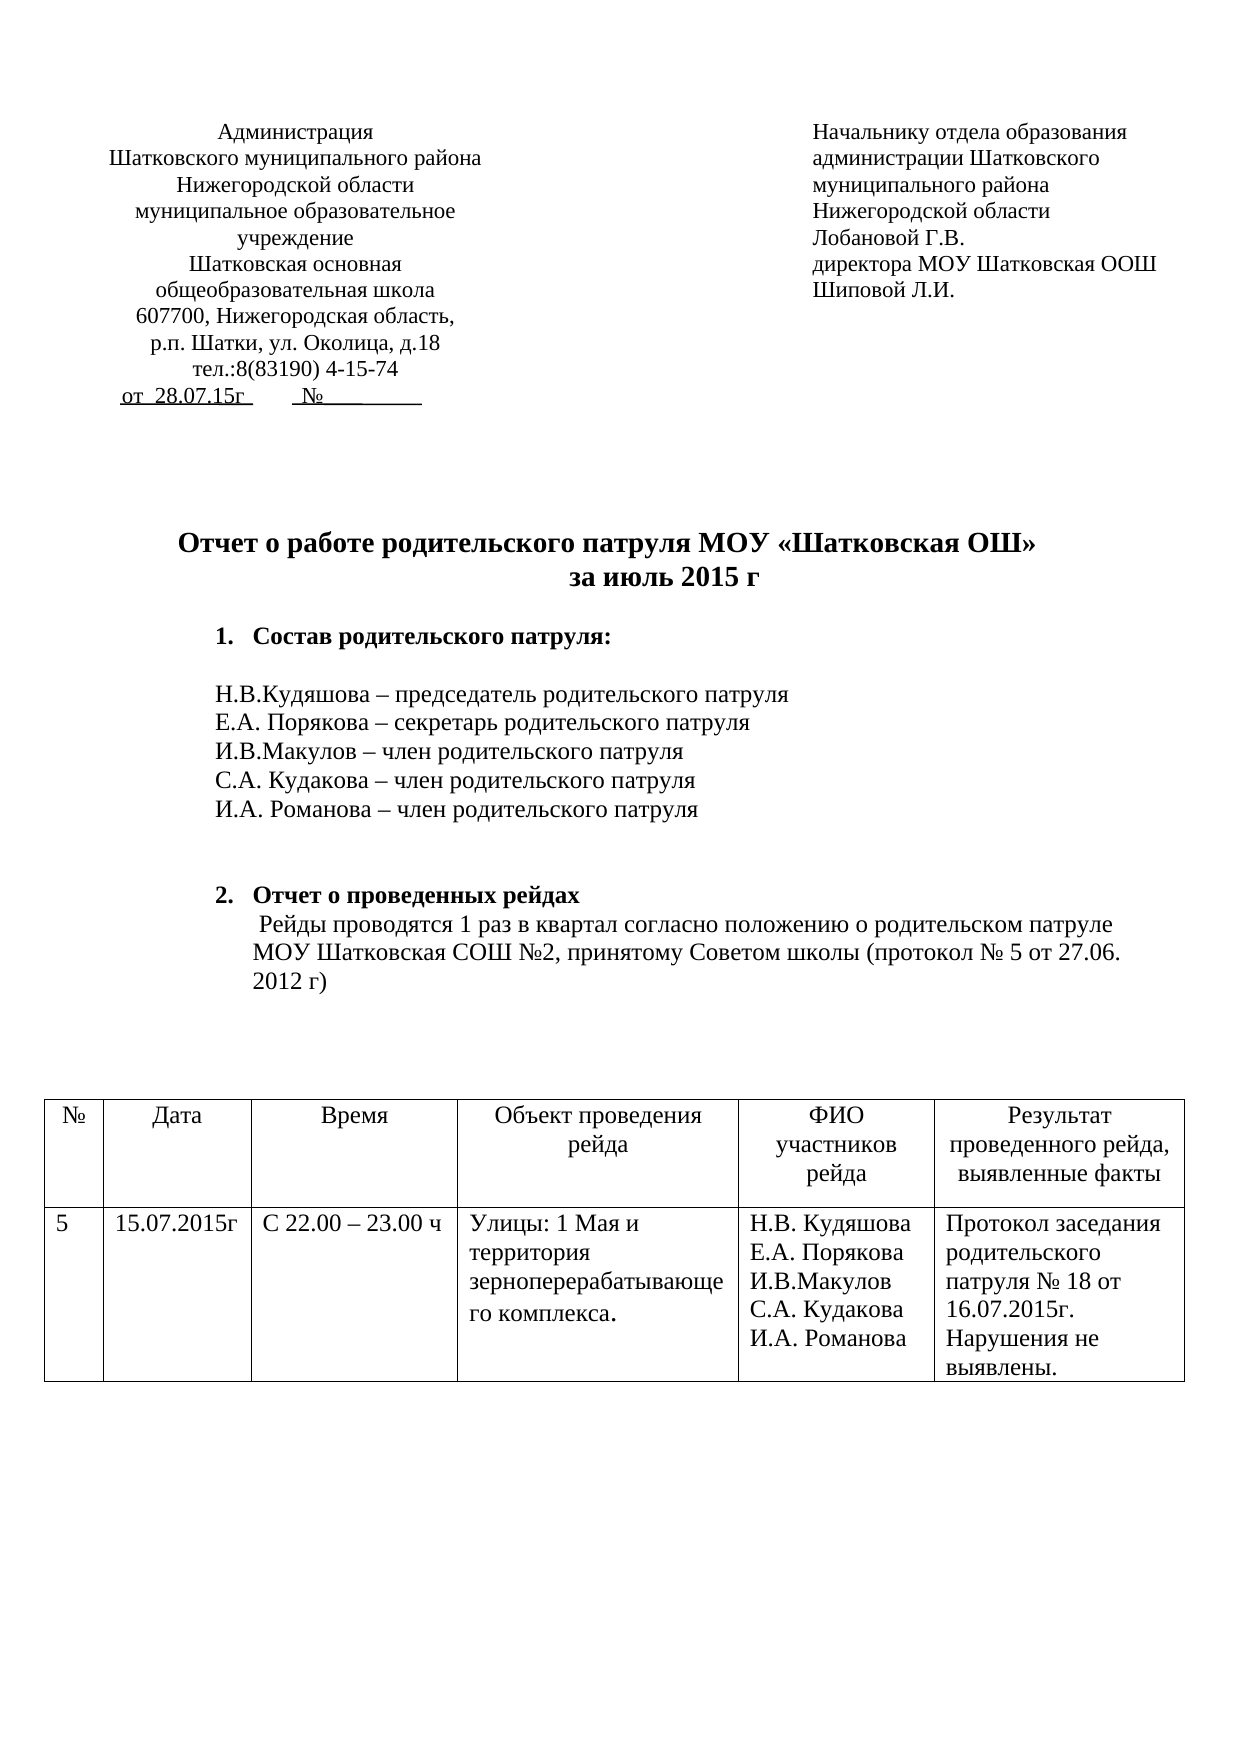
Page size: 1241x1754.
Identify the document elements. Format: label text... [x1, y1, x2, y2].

table_header Администрация Шатковского муниципального района Нижегородской области муниципальное образовательное учреждение Шатковская основная общеобразовательная школа 607700, Нижегородская область, р.п. Шатки, ул. Околица, д.18 тел.:8(83190) 4-15-74 от 28.07.15г № на № [59, 118, 664, 434]
table_cell Протокол заседания родительского патруля № 18 от 16.07.2015г. Нарушения не выявлены. [935, 1208, 1184, 1381]
list Состав родительского патруля: [215, 621, 1152, 650]
table_header Время [252, 1100, 457, 1207]
text за июль 2015 г [177, 559, 1152, 592]
table_header Результат проведенного рейда, выявленные факты [935, 1100, 1184, 1207]
table_header Объект проведения рейда [458, 1100, 738, 1207]
table_header Начальнику отдела образования администрации Шатковского муниципального района Нижегородской области Лобановой Г.В. директора МОУ Шатковская ООШ Шиповой Л.И. [664, 118, 1163, 434]
text С.А. Кудакова – член родительского патруля [215, 765, 1152, 794]
table_header Дата [104, 1100, 251, 1207]
text И.А. Романова – член родительского патруля [215, 794, 1152, 822]
list Рейды проводятся 1 раз в квартал согласно положению о родительском патруле МОУ Шатковская СОШ №2, принятому Советом школы (протокол № 5 от 27.06. 2012 г) [252, 909, 1152, 995]
table_cell Н.В. Кудяшова Е.А. Порякова И.В.Макулов С.А. Кудакова И.А. Романова [739, 1208, 934, 1381]
table_header № [45, 1100, 103, 1207]
text Е.А. Порякова – секретарь родительского патруля [215, 707, 1152, 736]
text И.В.Макулов – член родительского патруля [215, 736, 1152, 765]
table_cell 5 [45, 1208, 103, 1381]
table_cell С 22.00 – 23.00 ч [252, 1208, 457, 1381]
text Н.В.Кудяшова – председатель родительского патруля [215, 679, 1152, 707]
table_header ФИО участников рейда [739, 1100, 934, 1207]
table_cell Улицы: 1 Мая и территория зерноперерабатывающего комплекса. [458, 1208, 738, 1381]
list Отчет о проведенных рейдах [215, 880, 1152, 909]
table_cell 15.07.2015г [104, 1208, 251, 1381]
text Отчет о работе родительского патруля МОУ «Шатковская ОШ» [177, 525, 1152, 559]
